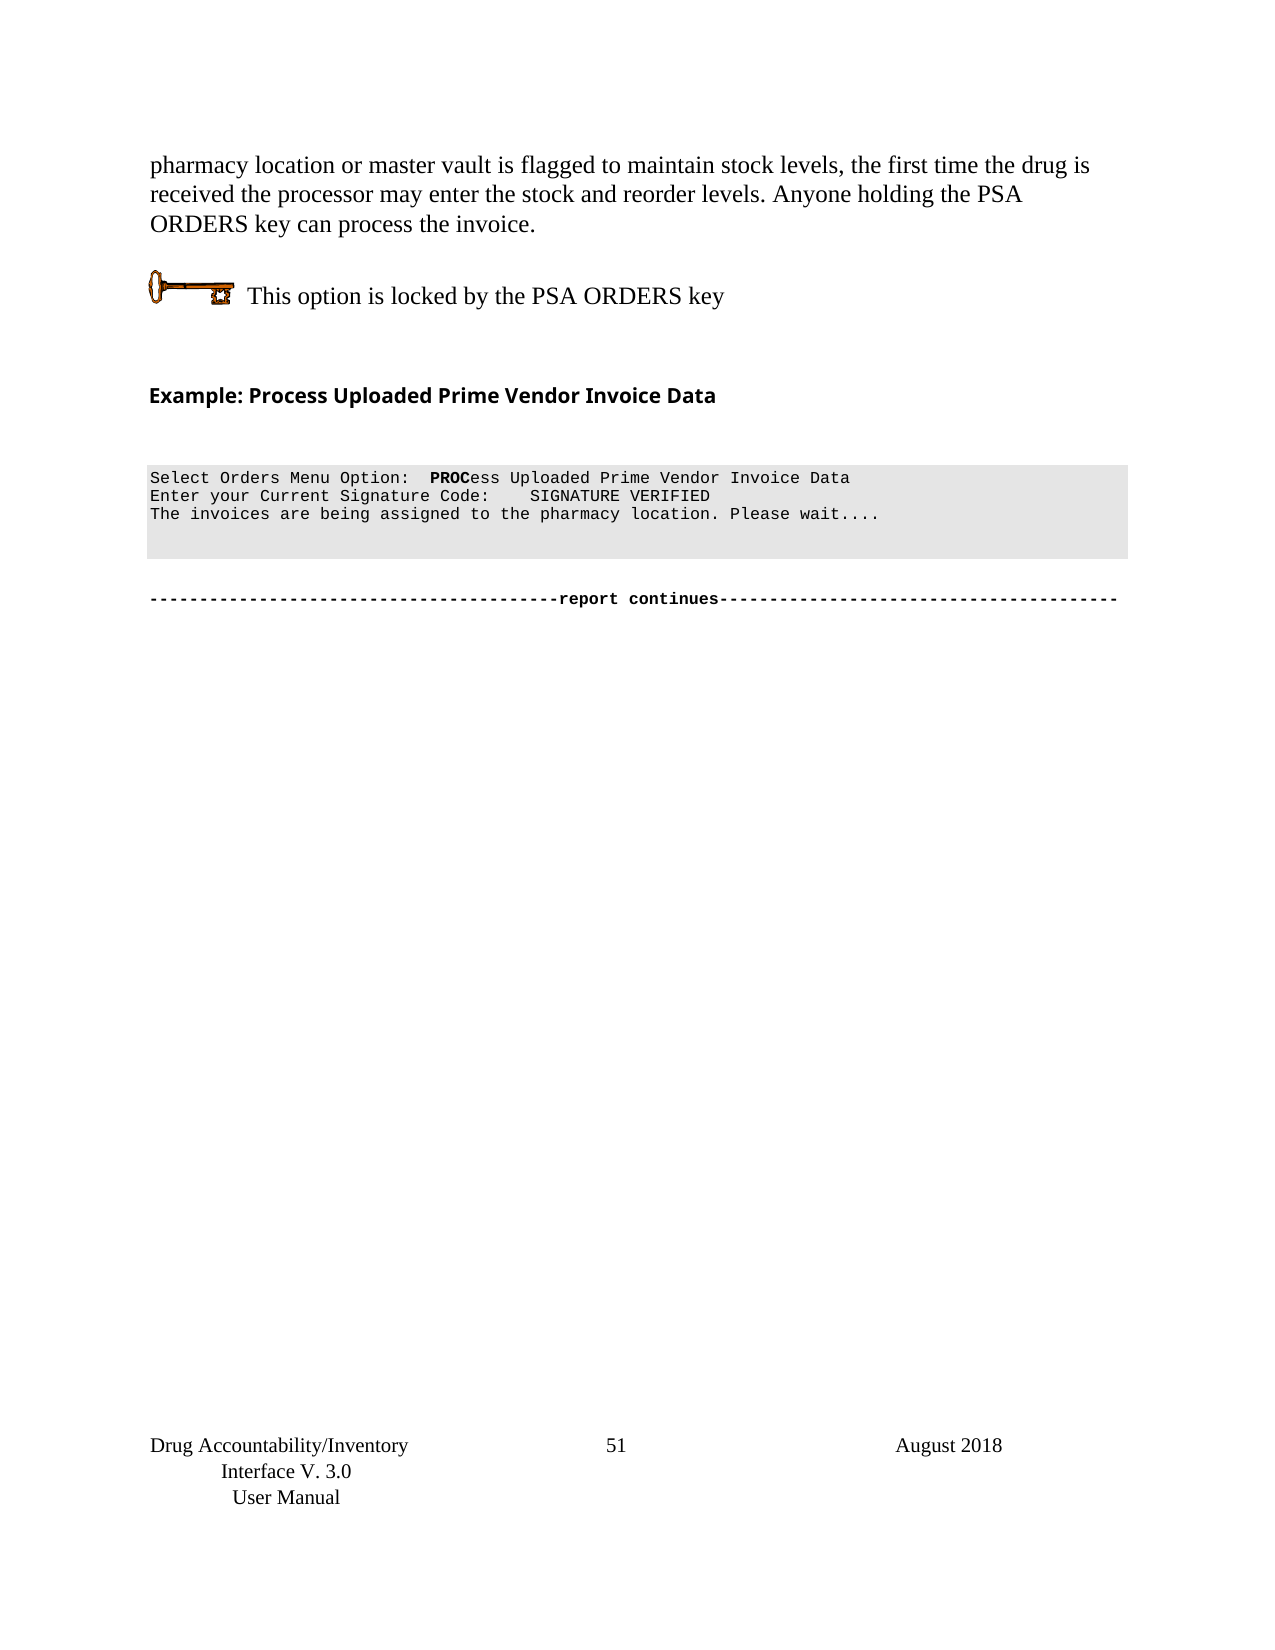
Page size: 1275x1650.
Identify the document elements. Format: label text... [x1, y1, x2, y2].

text This option is locked by the PSA ORDERS key [149, 270, 1125, 310]
text -----------------------------------------report continues---------------------------------------- [148, 590, 1127, 609]
table_header Select Orders Menu Option: PROCess Uploaded Prime Vendor Invoice Data Enter your Current Signature Code: SIGNATURE VERIFIED The invoices are being assigned to the pharmacy location. Please wait.... [147, 465, 1128, 559]
text Example: Process Uploaded Prime Vendor Invoice Data [148, 381, 1127, 409]
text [149, 150, 1125, 238]
